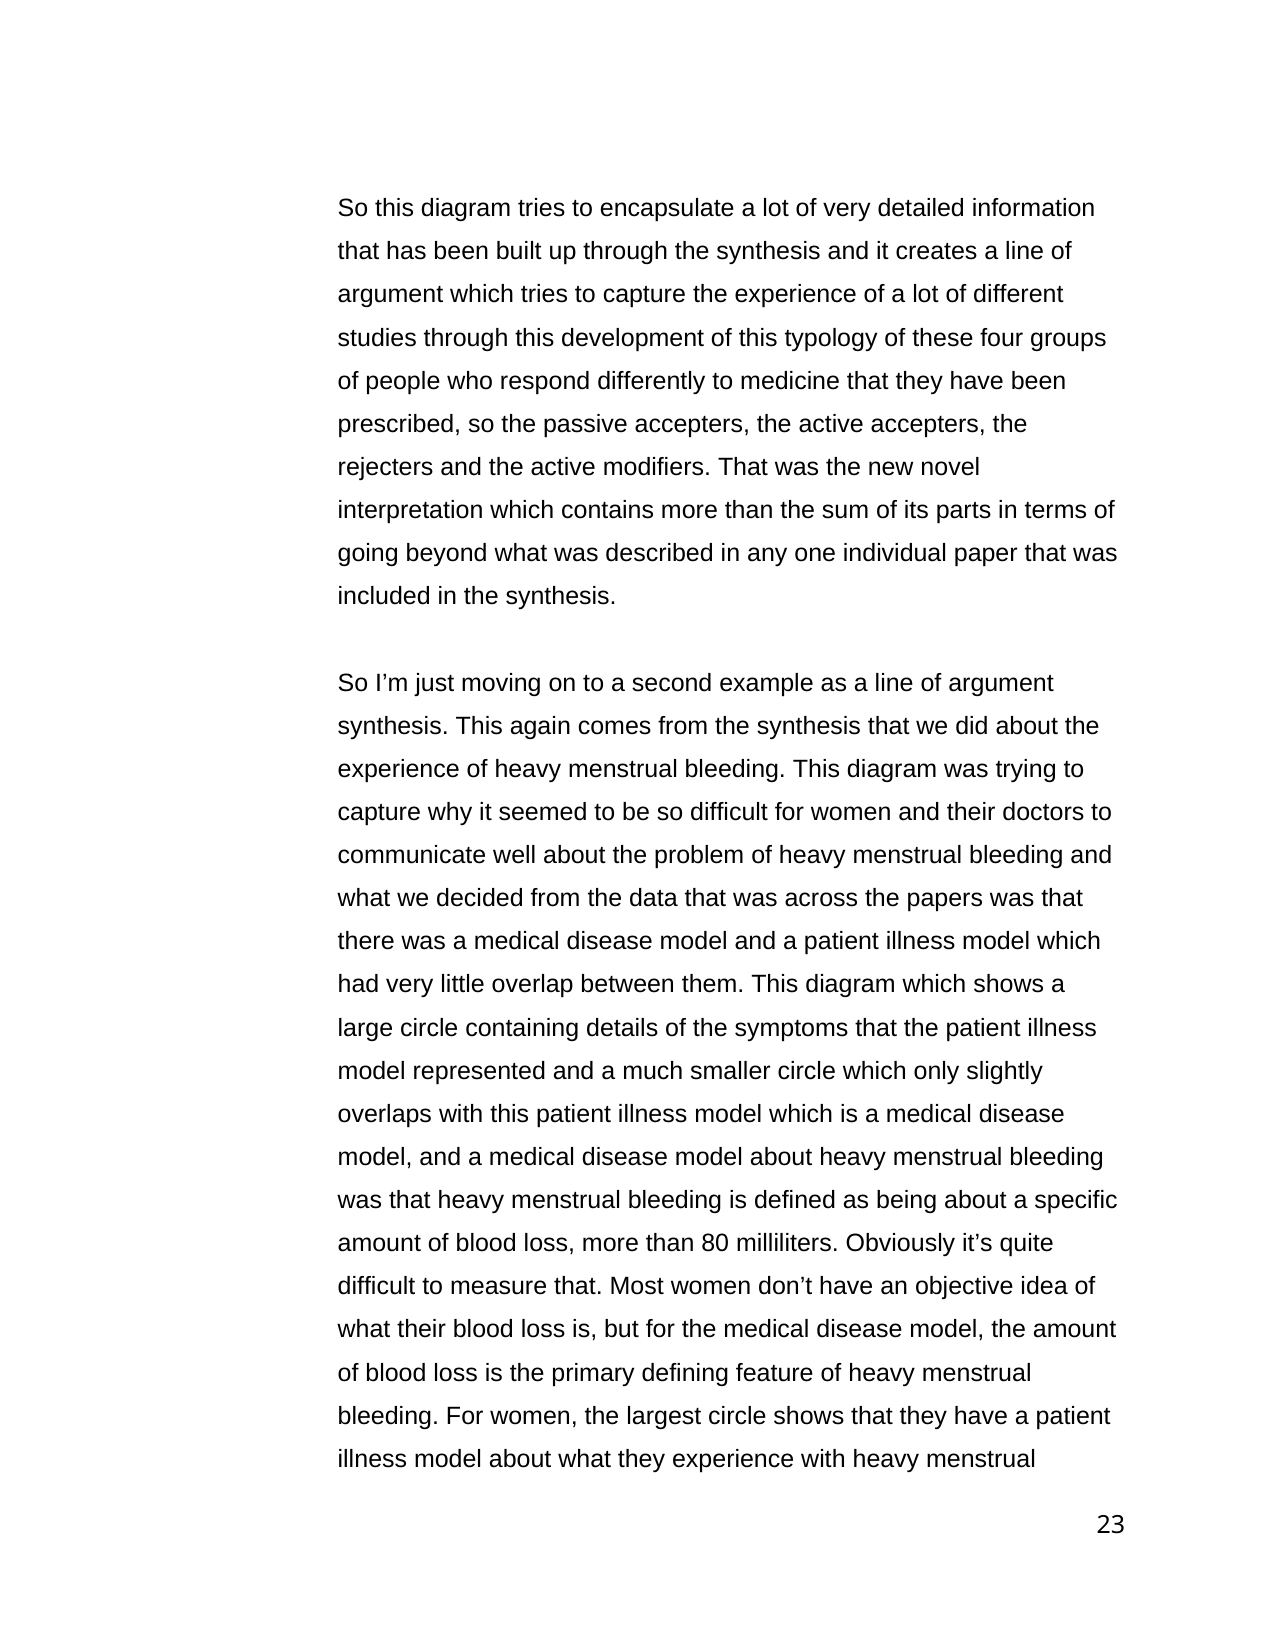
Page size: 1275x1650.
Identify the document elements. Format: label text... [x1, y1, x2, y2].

text So this diagram tries to encapsulate a lot of very detailed information that has been built up through the synthesis and it creates a line of argument which tries to capture the experience of a lot of different studies through this development of this typology of these four groups of people who respond differently to medicine that they have been prescribed, so the passive accepters, the active accepters, the rejecters and the active modifiers. That was the new novel interpretation which contains more than the sum of its parts in terms of going beyond what was described in any one individual paper that was included in the synthesis. [150, 193, 1125, 610]
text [150, 667, 1125, 1472]
